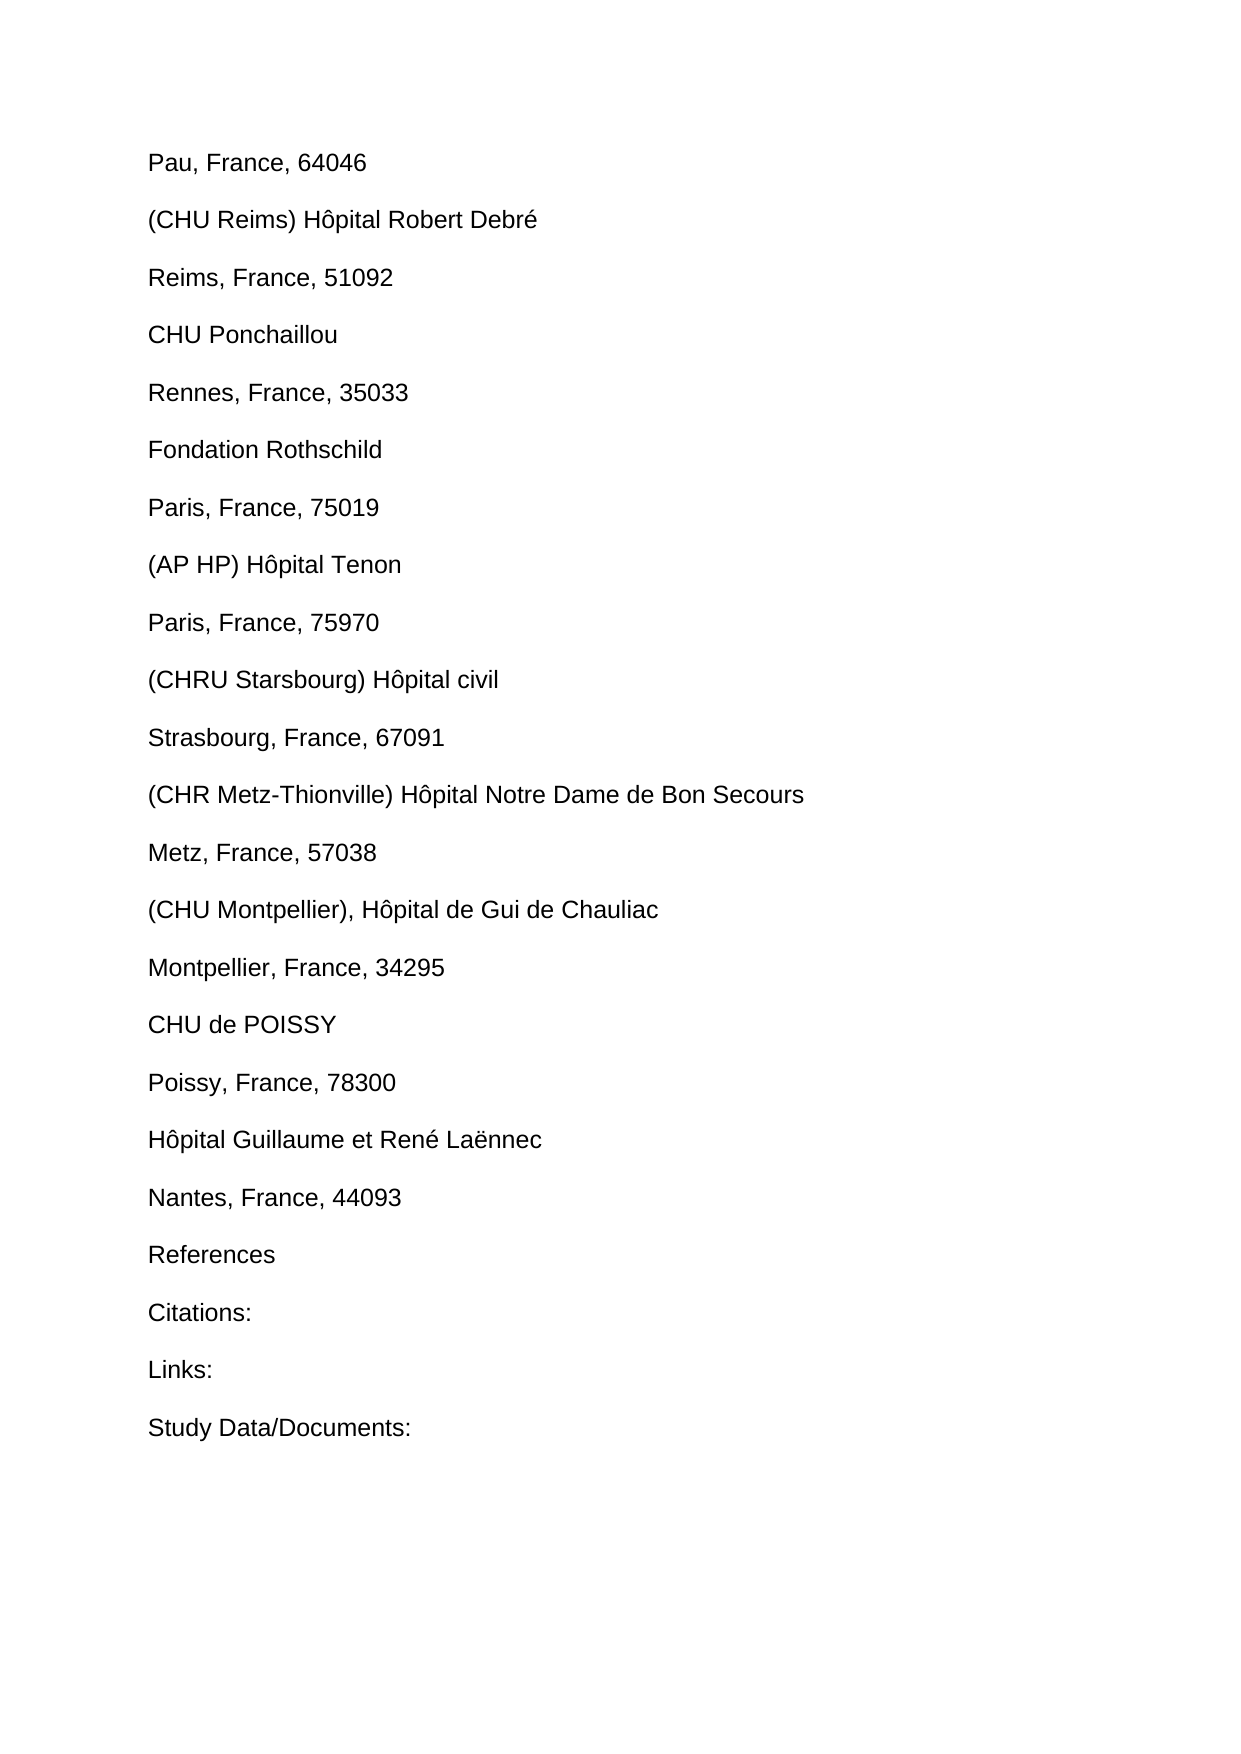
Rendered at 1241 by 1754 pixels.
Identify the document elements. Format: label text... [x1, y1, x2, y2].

text CHU de POISSY [148, 1010, 1093, 1039]
text References [148, 1240, 1093, 1269]
text Paris, France, 75019 [148, 493, 1093, 521]
text Reims, France, 51092 [148, 263, 1093, 291]
text Hôpital Guillaume et René Laënnec [148, 1125, 1093, 1154]
text Montpellier, France, 34295 [148, 953, 1093, 981]
text Paris, France, 75970 [148, 608, 1093, 636]
text Metz, France, 57038 [148, 838, 1093, 866]
text Strasbourg, France, 67091 [148, 723, 1093, 751]
text (CHU Montpellier), Hôpital de Gui de Chauliac [148, 895, 1093, 924]
text (CHRU Starsbourg) Hôpital civil [148, 665, 1093, 694]
text Nantes, France, 44093 [148, 1183, 1093, 1211]
text (AP HP) Hôpital Tenon [148, 550, 1093, 579]
text Links: [148, 1355, 1093, 1384]
text Citations: [148, 1298, 1093, 1326]
text Fondation Rothschild [148, 435, 1093, 464]
text (CHR Metz-Thionville) Hôpital Notre Dame de Bon Secours [148, 780, 1093, 809]
text (CHU Reims) Hôpital Robert Debré [148, 205, 1093, 234]
text Study Data/Documents: [148, 1413, 1093, 1441]
text Rennes, France, 35033 [148, 378, 1093, 406]
text Poissy, France, 78300 [148, 1068, 1093, 1096]
text CHU Ponchaillou [148, 320, 1093, 349]
text Pau, France, 64046 [148, 148, 1093, 176]
